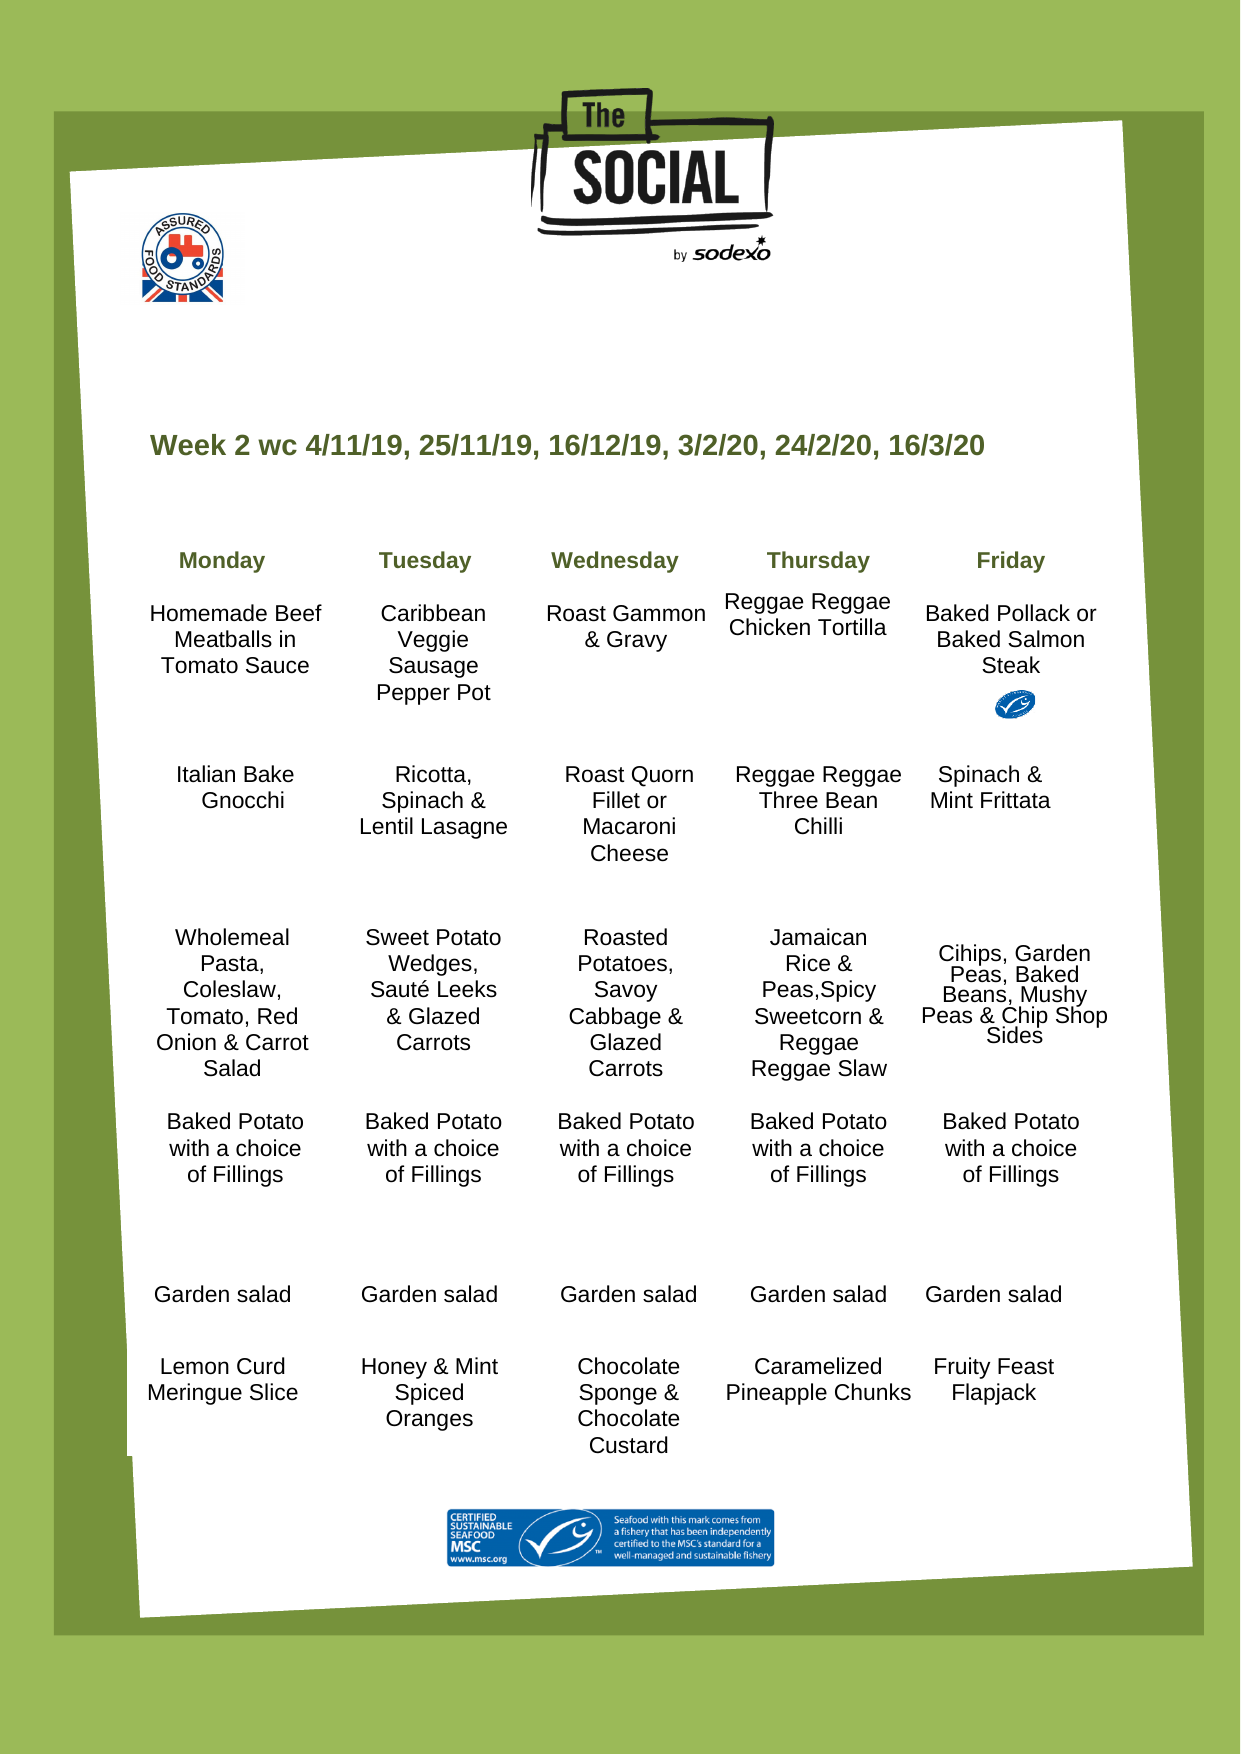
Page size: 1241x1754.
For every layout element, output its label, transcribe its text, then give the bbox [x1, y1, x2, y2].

table_cell Sweet Potato Wedges, Sauté Leeks & Glazed Carrots [337, 899, 529, 1096]
table_cell Garden salad [721, 1236, 915, 1353]
table_header Friday [915, 550, 1114, 588]
table_cell Roast Quorn Fillet or Macaroni Cheese [529, 735, 721, 898]
table_cell Baked Potato with a choice of Fillings [721, 1096, 915, 1236]
table_cell Fruity Feast Flapjack [915, 1353, 1114, 1456]
text Week 2 wc 4/11/19, 25/11/19, 16/12/19, 3/2/20, 24/2/20, 16/3/20 [150, 428, 1119, 462]
table_cell Baked Potato with a choice of Fillings [337, 1096, 529, 1236]
table_cell Baked Potato with a choice of Fillings [915, 1096, 1114, 1236]
table_cell Roast Gammon & Gravy [529, 588, 721, 735]
table_cell Italian Bake Gnocchi [127, 735, 337, 898]
table_cell Cihips, Garden Peas, Baked Beans, Mushy Peas & Chip Shop Sides [915, 899, 1114, 1096]
table_cell Reggae Reggae Three Bean Chilli [721, 735, 915, 898]
table_cell Caribbean Veggie Sausage Pepper Pot [337, 588, 529, 735]
table_cell Garden salad [127, 1236, 337, 1353]
table_cell Honey & Mint Spiced Oranges [337, 1353, 529, 1456]
table_header Thursday [721, 550, 915, 588]
table_cell Garden salad [529, 1236, 721, 1353]
table_cell Spinach & Mint Frittata [915, 735, 1114, 898]
table_cell Ricotta, Spinach & Lentil Lasagne [337, 735, 529, 898]
table_cell Homemade Beef Meatballs in Tomato Sauce [127, 588, 337, 735]
table_cell Baked Potato with a choice of Fillings [127, 1096, 337, 1236]
table_cell Chocolate Sponge & Chocolate Custard [529, 1353, 721, 1456]
table_header Wednesday [529, 550, 721, 588]
table_cell Garden salad [337, 1236, 529, 1353]
table_header Monday [127, 550, 337, 588]
table_cell Roasted Potatoes, Savoy Cabbage & Glazed Carrots [529, 899, 721, 1096]
table_cell Baked Potato with a choice of Fillings [529, 1096, 721, 1236]
table_cell Caramelized Pineapple Chunks [721, 1353, 915, 1456]
picture [994, 689, 1036, 719]
picture [446, 1508, 775, 1567]
picture [531, 88, 774, 262]
picture [120, 212, 245, 305]
table_header Tuesday [337, 550, 529, 588]
table_cell Baked Pollack or Baked Salmon Steak [915, 588, 1114, 735]
table_cell Jamaican Rice & Peas,Spicy Sweetcorn & Reggae Reggae Slaw [721, 899, 915, 1096]
table_cell Wholemeal Pasta, Coleslaw, Tomato, Red Onion & Carrot Salad [127, 899, 337, 1096]
table_cell Reggae Reggae Chicken Tortilla [721, 588, 915, 735]
table_cell Lemon Curd Meringue Slice [127, 1353, 337, 1456]
table_cell Garden salad [915, 1236, 1114, 1353]
